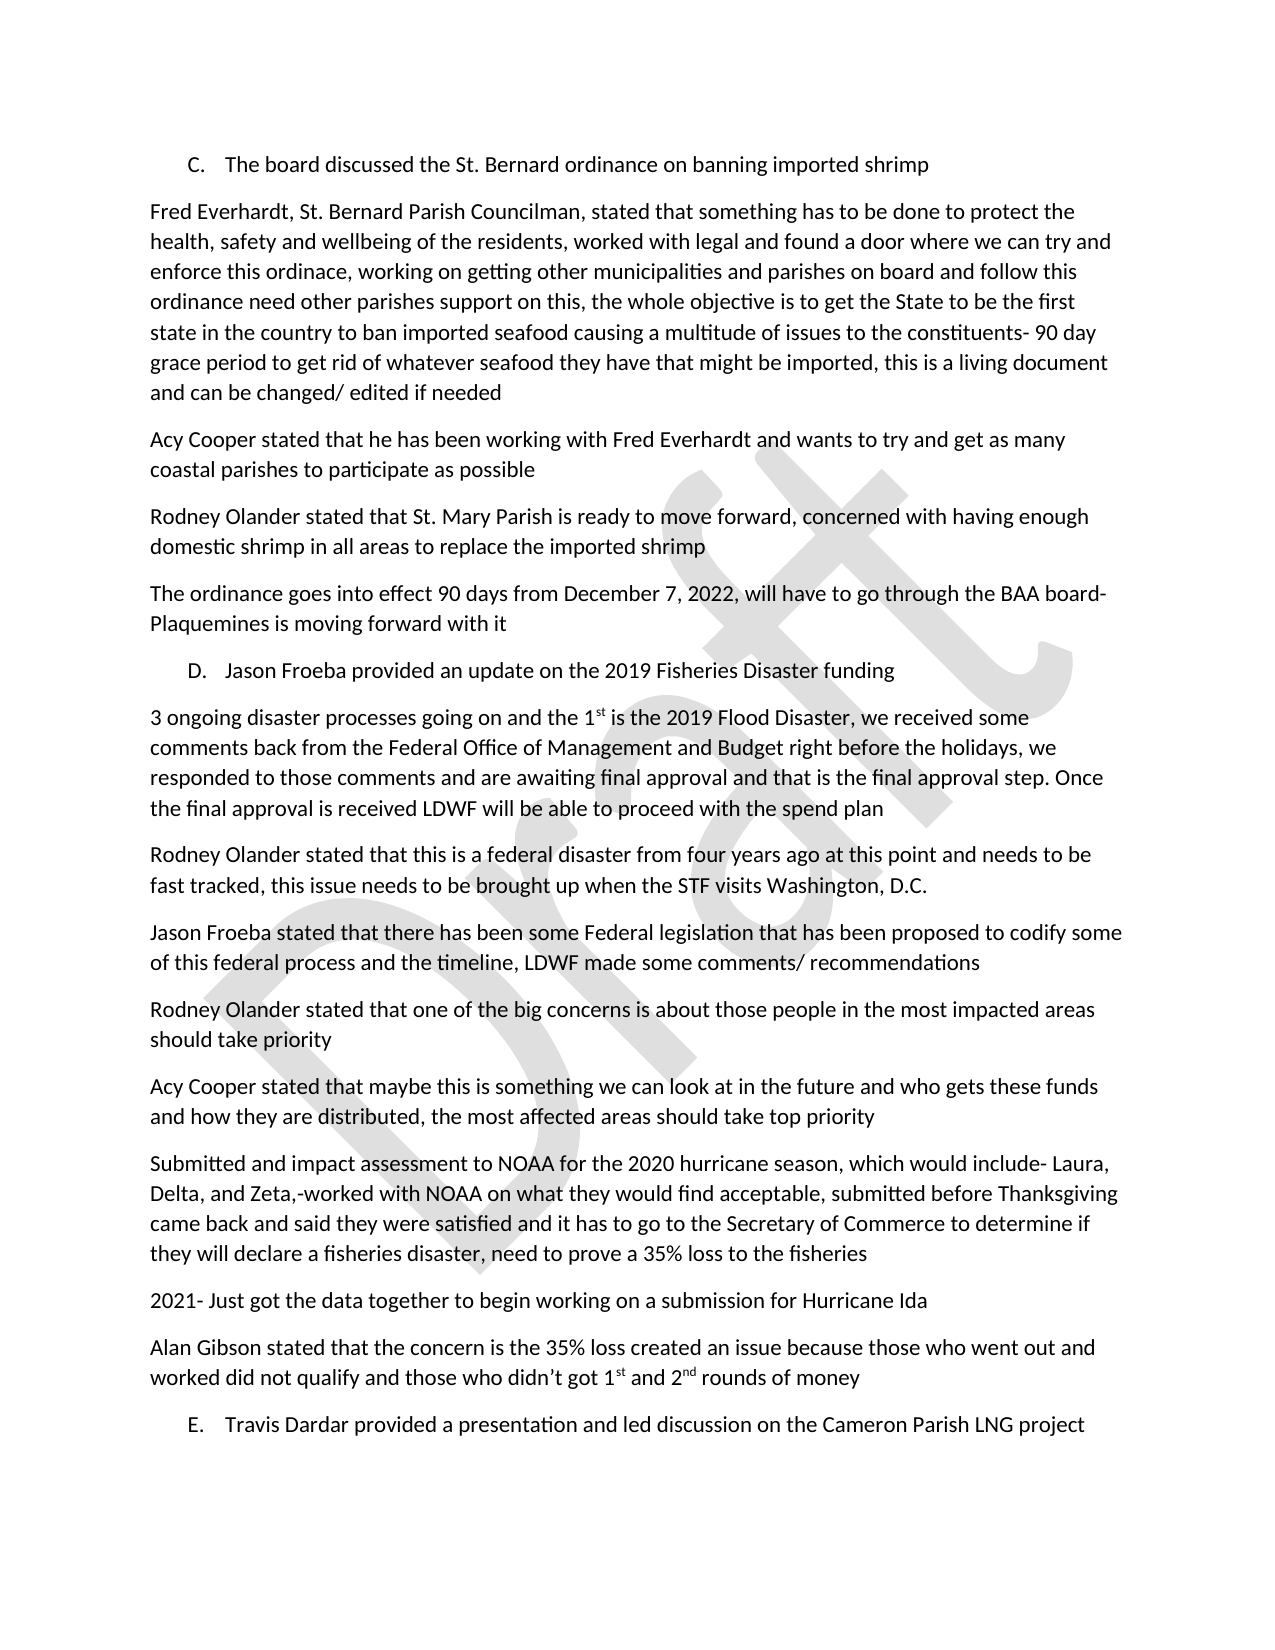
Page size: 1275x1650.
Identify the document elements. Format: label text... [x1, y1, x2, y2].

text 3 ongoing disaster processes going on and the 1st is the 2019 Flood Disaster, we received some comments back from the Federal Office of Management and Budget right before the holidays, we responded to those comments and are awaiting final approval and that is the final approval step. Once the final approval is received LDWF will be able to proceed with the spend plan [150, 703, 1125, 822]
list The board discussed the St. Bernard ordinance on banning imported shrimp [187, 150, 1125, 178]
text Alan Gibson stated that the concern is the 35% loss created an issue because those who went out and worked did not qualify and those who didn’t got 1st and 2nd rounds of money [150, 1333, 1125, 1392]
text Acy Cooper stated that he has been working with Fred Everhardt and wants to try and get as many coastal parishes to participate as possible [150, 425, 1125, 483]
list Jason Froeba provided an update on the 2019 Fisheries Disaster funding [187, 656, 1125, 684]
text 2021- Just got the data together to begin working on a submission for Hurricane Ida [150, 1286, 1125, 1314]
text Jason Froeba stated that there has been some Federal legislation that has been proposed to codify some of this federal process and the timeline, LDWF made some comments/ recommendations [150, 918, 1125, 976]
text Submitted and impact assessment to NOAA for the 2020 hurricane season, which would include- Laura, Delta, and Zeta,-worked with NOAA on what they would find acceptable, submitted before Thanksgiving came back and said they were satisfied and it has to go to the Secretary of Commerce to determine if they will declare a fisheries disaster, need to prove a 35% loss to the fisheries [150, 1149, 1125, 1268]
text Rodney Olander stated that this is a federal disaster from four years ago at this point and needs to be fast tracked, this issue needs to be brought up when the STF visits Washington, D.C. [150, 841, 1125, 899]
text Fred Everhardt, St. Bernard Parish Councilman, stated that something has to be done to protect the health, safety and wellbeing of the residents, worked with legal and found a door where we can try and enforce this ordinace, working on getting other municipalities and parishes on board and follow this ordinance need other parishes support on this, the whole objective is to get the State to be the first state in the country to ban imported seafood causing a multitude of issues to the constituents- 90 day grace period to get rid of whatever seafood they have that might be imported, this is a living document and can be changed/ edited if needed [150, 197, 1125, 406]
list Travis Dardar provided a presentation and led discussion on the Cameron Parish LNG project [187, 1410, 1125, 1438]
text Acy Cooper stated that maybe this is something we can look at in the future and who gets these funds and how they are distributed, the most affected areas should take top priority [150, 1072, 1125, 1130]
text Rodney Olander stated that one of the big concerns is about those people in the most impacted areas should take priority [150, 995, 1125, 1053]
text The ordinance goes into effect 90 days from December 7, 2022, will have to go through the BAA board- Plaquemines is moving forward with it [150, 579, 1125, 637]
text Rodney Olander stated that St. Mary Parish is ready to move forward, concerned with having enough domestic shrimp in all areas to replace the imported shrimp [150, 502, 1125, 560]
